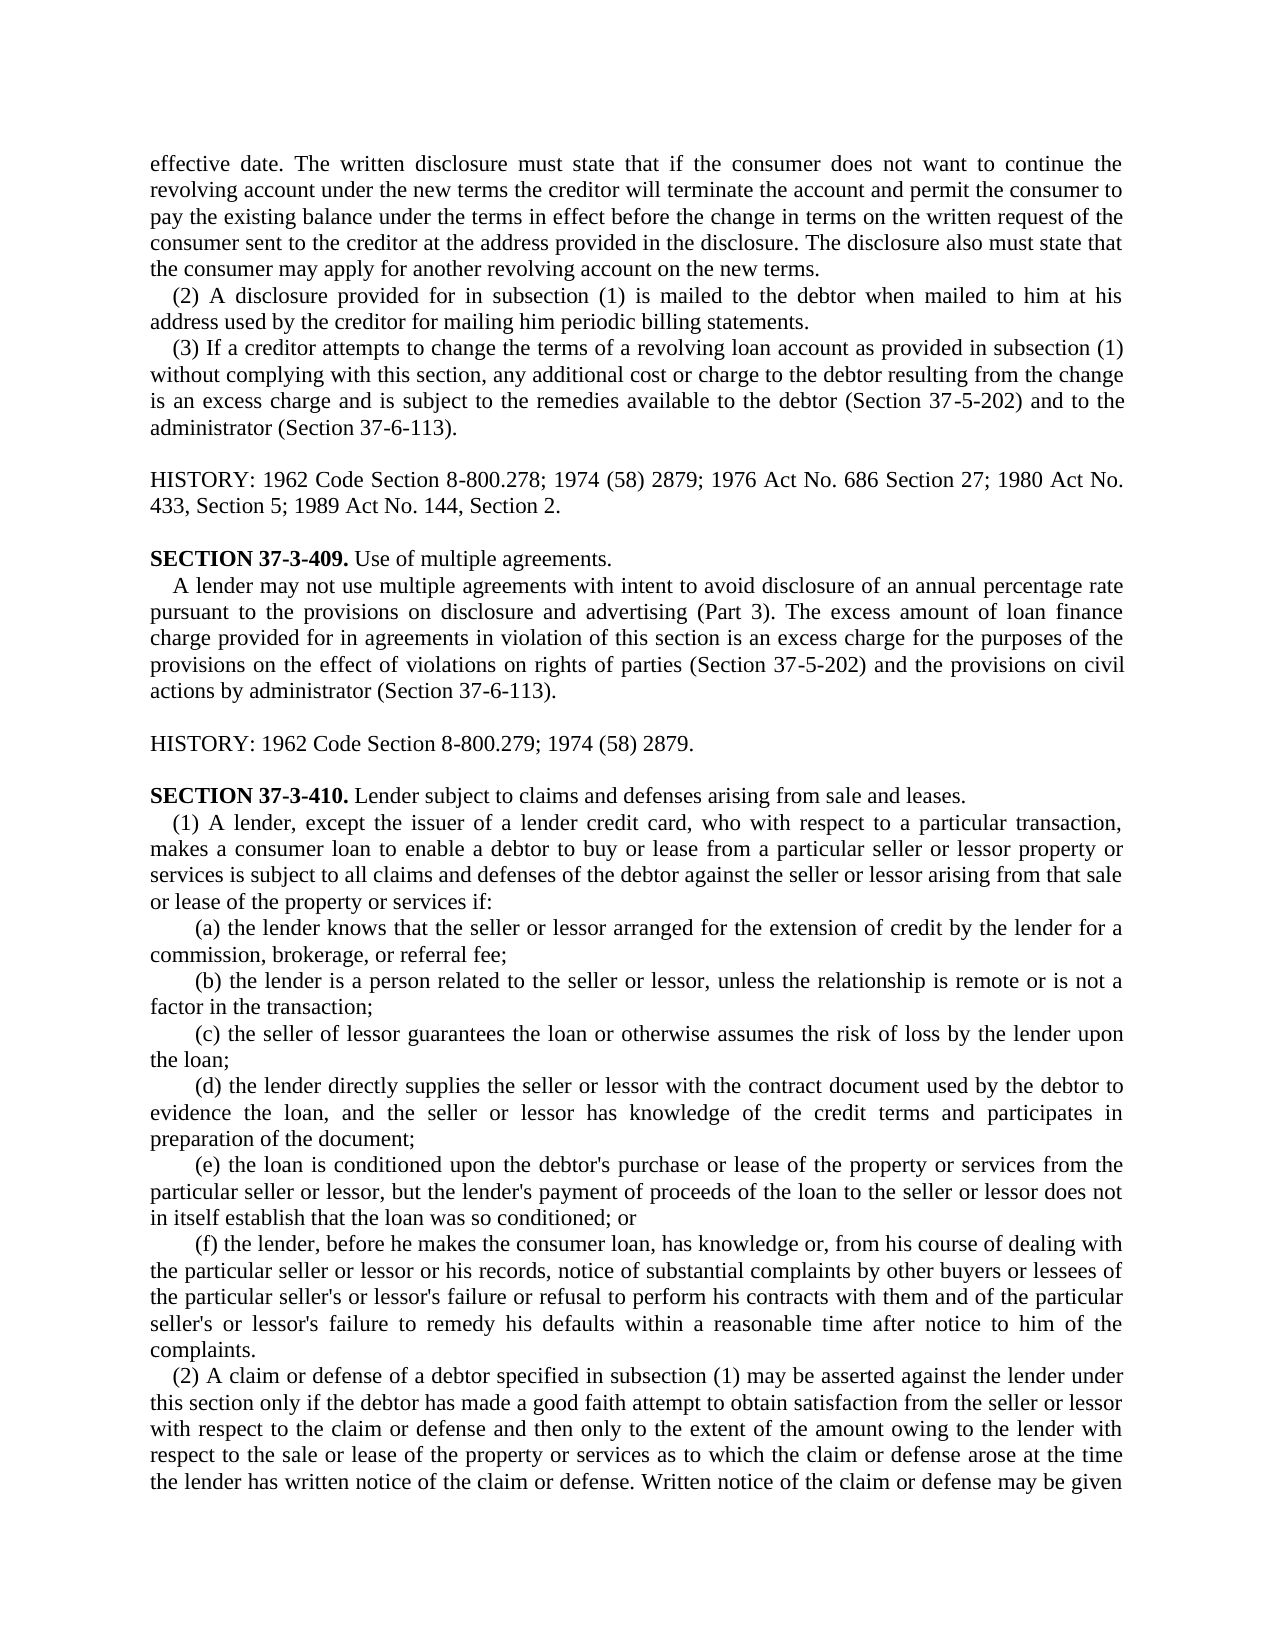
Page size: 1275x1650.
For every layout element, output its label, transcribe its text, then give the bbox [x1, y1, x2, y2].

text (f) the lender, before he makes the consumer loan, has knowledge or, from his course of dealing with the particular seller or lessor or his records, notice of substantial complaints by other buyers or lessees of the particular seller's or lessor's failure or refusal to perform his contracts with them and of the particular seller's or lessor's failure to remedy his defaults within a reasonable time after notice to him of the complaints. [150, 1231, 1125, 1362]
text HISTORY: 1962 Code Section 8-800.279; 1974 (58) 2879. [150, 730, 1125, 756]
text (b) the lender is a person related to the seller or lessor, unless the relationship is remote or is not a factor in the transaction; [150, 967, 1125, 1020]
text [150, 150, 1125, 282]
text (a) the lender knows that the seller or lessor arranged for the extension of credit by the lender for a commission, brokerage, or referral fee; [150, 914, 1125, 967]
text SECTION 37-3-410. Lender subject to claims and defenses arising from sale and leases. [150, 782, 1125, 809]
text (e) the loan is conditioned upon the debtor's purchase or lease of the property or services from the particular seller or lessor, but the lender's payment of proceeds of the loan to the seller or lessor does not in itself establish that the loan was so conditioned; or [150, 1151, 1125, 1231]
text SECTION 37-3-409. Use of multiple agreements. [150, 545, 1125, 572]
text HISTORY: 1962 Code Section 8-800.278; 1974 (58) 2879; 1976 Act No. 686 Section 27; 1980 Act No. 433, Section 5; 1989 Act No. 144, Section 2. [150, 466, 1125, 519]
text (c) the seller of lessor guarantees the loan or otherwise assumes the risk of loss by the lender upon the loan; [150, 1020, 1125, 1072]
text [150, 1362, 1125, 1494]
text A lender may not use multiple agreements with intent to avoid disclosure of an annual percentage rate pursuant to the provisions on disclosure and advertising (Part 3). The excess amount of loan finance charge provided for in agreements in violation of this section is an excess charge for the purposes of the provisions on the effect of violations on rights of parties (Section 37-5-202) and the provisions on civil actions by administrator (Section 37-6-113). [150, 572, 1125, 703]
text (d) the lender directly supplies the seller or lessor with the contract document used by the debtor to evidence the loan, and the seller or lessor has knowledge of the credit terms and participates in preparation of the document; [150, 1072, 1125, 1151]
text (1) A lender, except the issuer of a lender credit card, who with respect to a particular transaction, makes a consumer loan to enable a debtor to buy or lease from a particular seller or lessor property or services is subject to all claims and defenses of the debtor against the seller or lessor arising from that sale or lease of the property or services if: [150, 809, 1125, 914]
text (2) A disclosure provided for in subsection (1) is mailed to the debtor when mailed to him at his address used by the creditor for mailing him periodic billing statements. [150, 282, 1125, 334]
text (3) If a creditor attempts to change the terms of a revolving loan account as provided in subsection (1) without complying with this section, any additional cost or charge to the debtor resulting from the change is an excess charge and is subject to the remedies available to the debtor (Section 37-5-202) and to the administrator (Section 37-6-113). [150, 334, 1125, 440]
